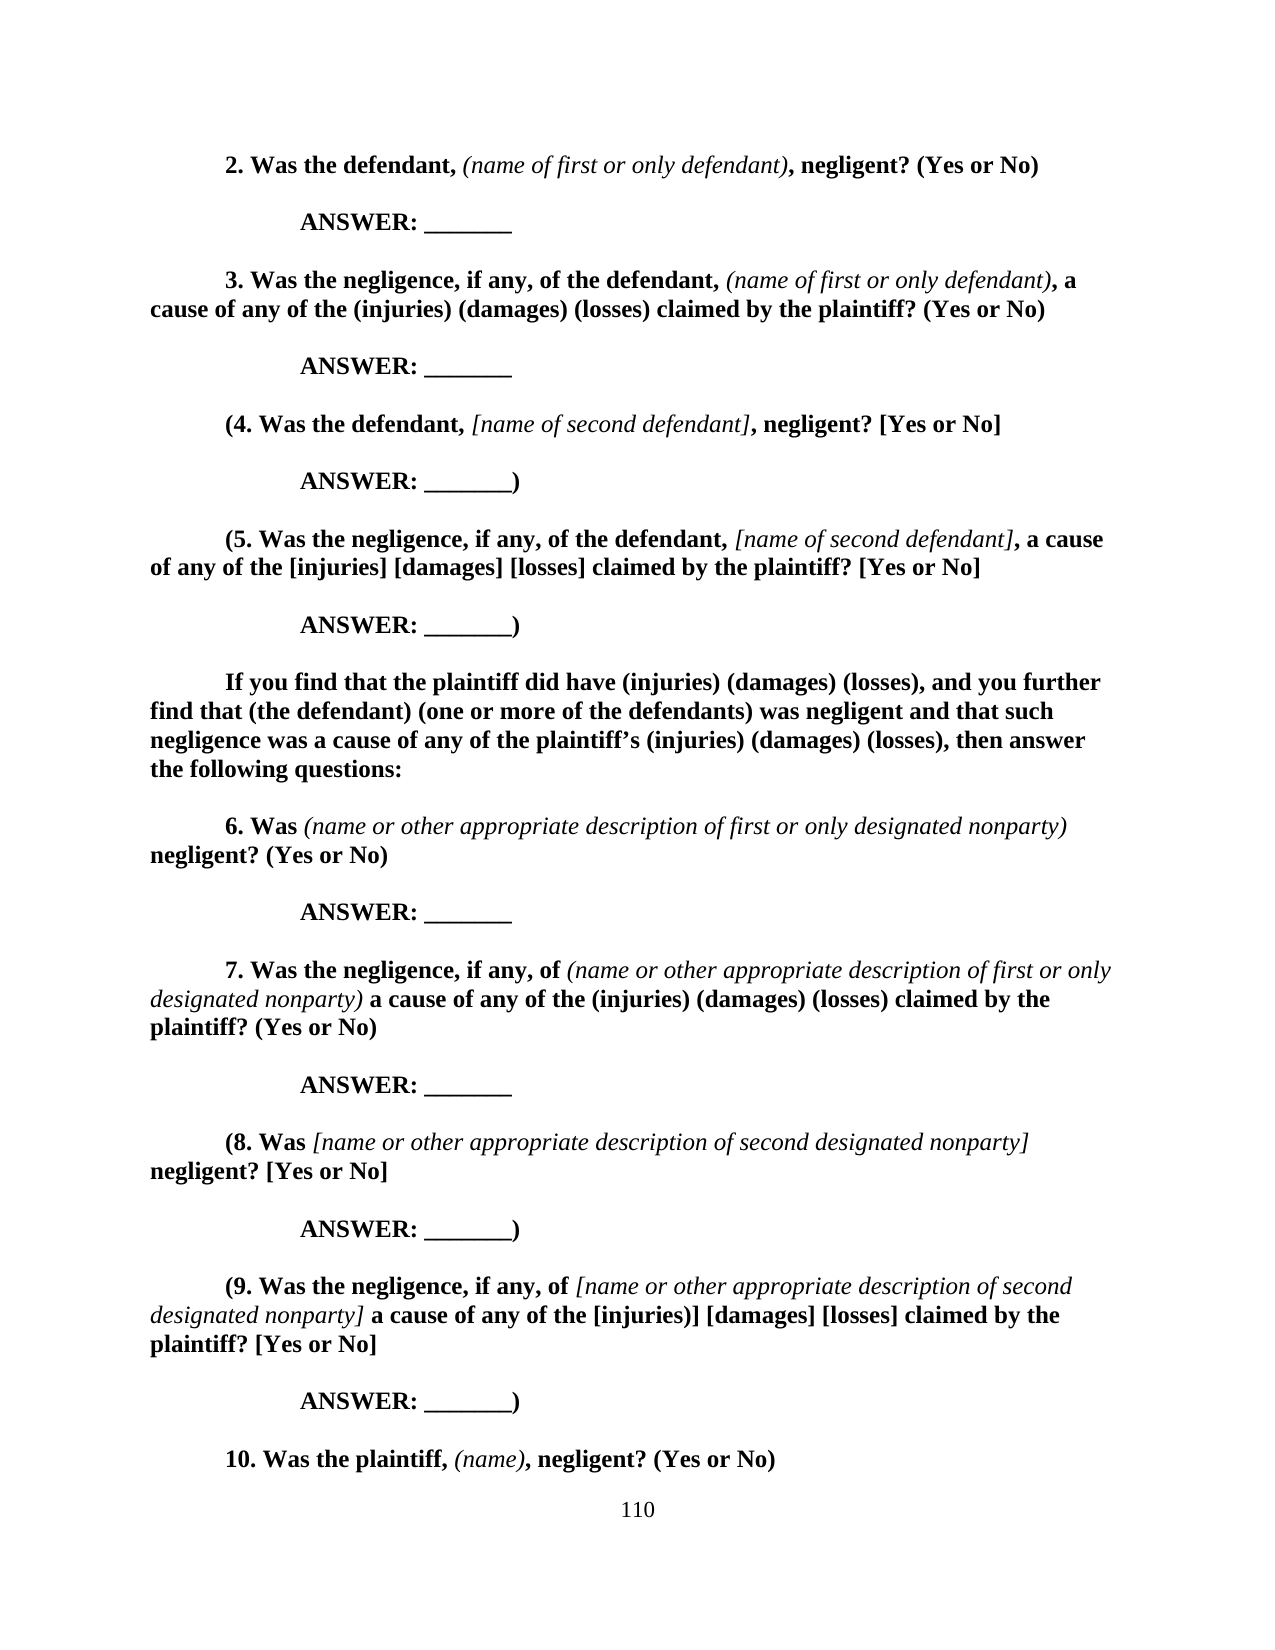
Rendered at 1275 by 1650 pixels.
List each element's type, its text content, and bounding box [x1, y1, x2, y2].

text 3. Was the negligence, if any, of the defendant, (name of first or only defendant), a cause of any of the (injuries) (damages) (losses) claimed by the plaintiff? (Yes or No) [150, 265, 1125, 322]
text ANSWER: _______ [150, 897, 1125, 926]
text ANSWER: _______) [150, 1214, 1125, 1242]
text (8. Was [name or other appropriate description of second designated nonparty] negligent? [Yes or No] [150, 1127, 1125, 1185]
text ANSWER: _______) [150, 610, 1125, 639]
text (5. Was the negligence, if any, of the defendant, [name of second defendant], a cause of any of the [injuries] [damages] [losses] claimed by the plaintiff? [Yes or No] [150, 524, 1125, 581]
text ANSWER: _______) [150, 466, 1125, 495]
text ANSWER: _______) [150, 1386, 1125, 1415]
text 10. Was the plaintiff, (name), negligent? (Yes or No) [150, 1444, 1125, 1472]
text ANSWER: _______ [150, 1070, 1125, 1099]
text 7. Was the negligence, if any, of (name or other appropriate description of first or only designated nonparty) a cause of any of the (injuries) (damages) (losses) claimed by the plaintiff? (Yes or No) [150, 955, 1125, 1041]
text 6. Was (name or other appropriate description of first or only designated nonparty) negligent? (Yes or No) [150, 811, 1125, 869]
text (9. Was the negligence, if any, of [name or other appropriate description of second designated nonparty] a cause of any of the [injuries)] [damages] [losses] claimed by the plaintiff? [Yes or No] [150, 1271, 1125, 1357]
text ANSWER: _______ [150, 207, 1125, 236]
text (4. Was the defendant, [name of second defendant], negligent? [Yes or No] [150, 409, 1125, 437]
text 2. Was the defendant, (name of first or only defendant), negligent? (Yes or No) [150, 150, 1125, 179]
text If you find that the plaintiff did have (injuries) (damages) (losses), and you further find that (the defendant) (one or more of the defendants) was negligent and that such negligence was a cause of any of the plaintiff’s (injuries) (damages) (losses), then answer the following questions: [150, 667, 1125, 782]
text ANSWER: _______ [150, 351, 1125, 380]
